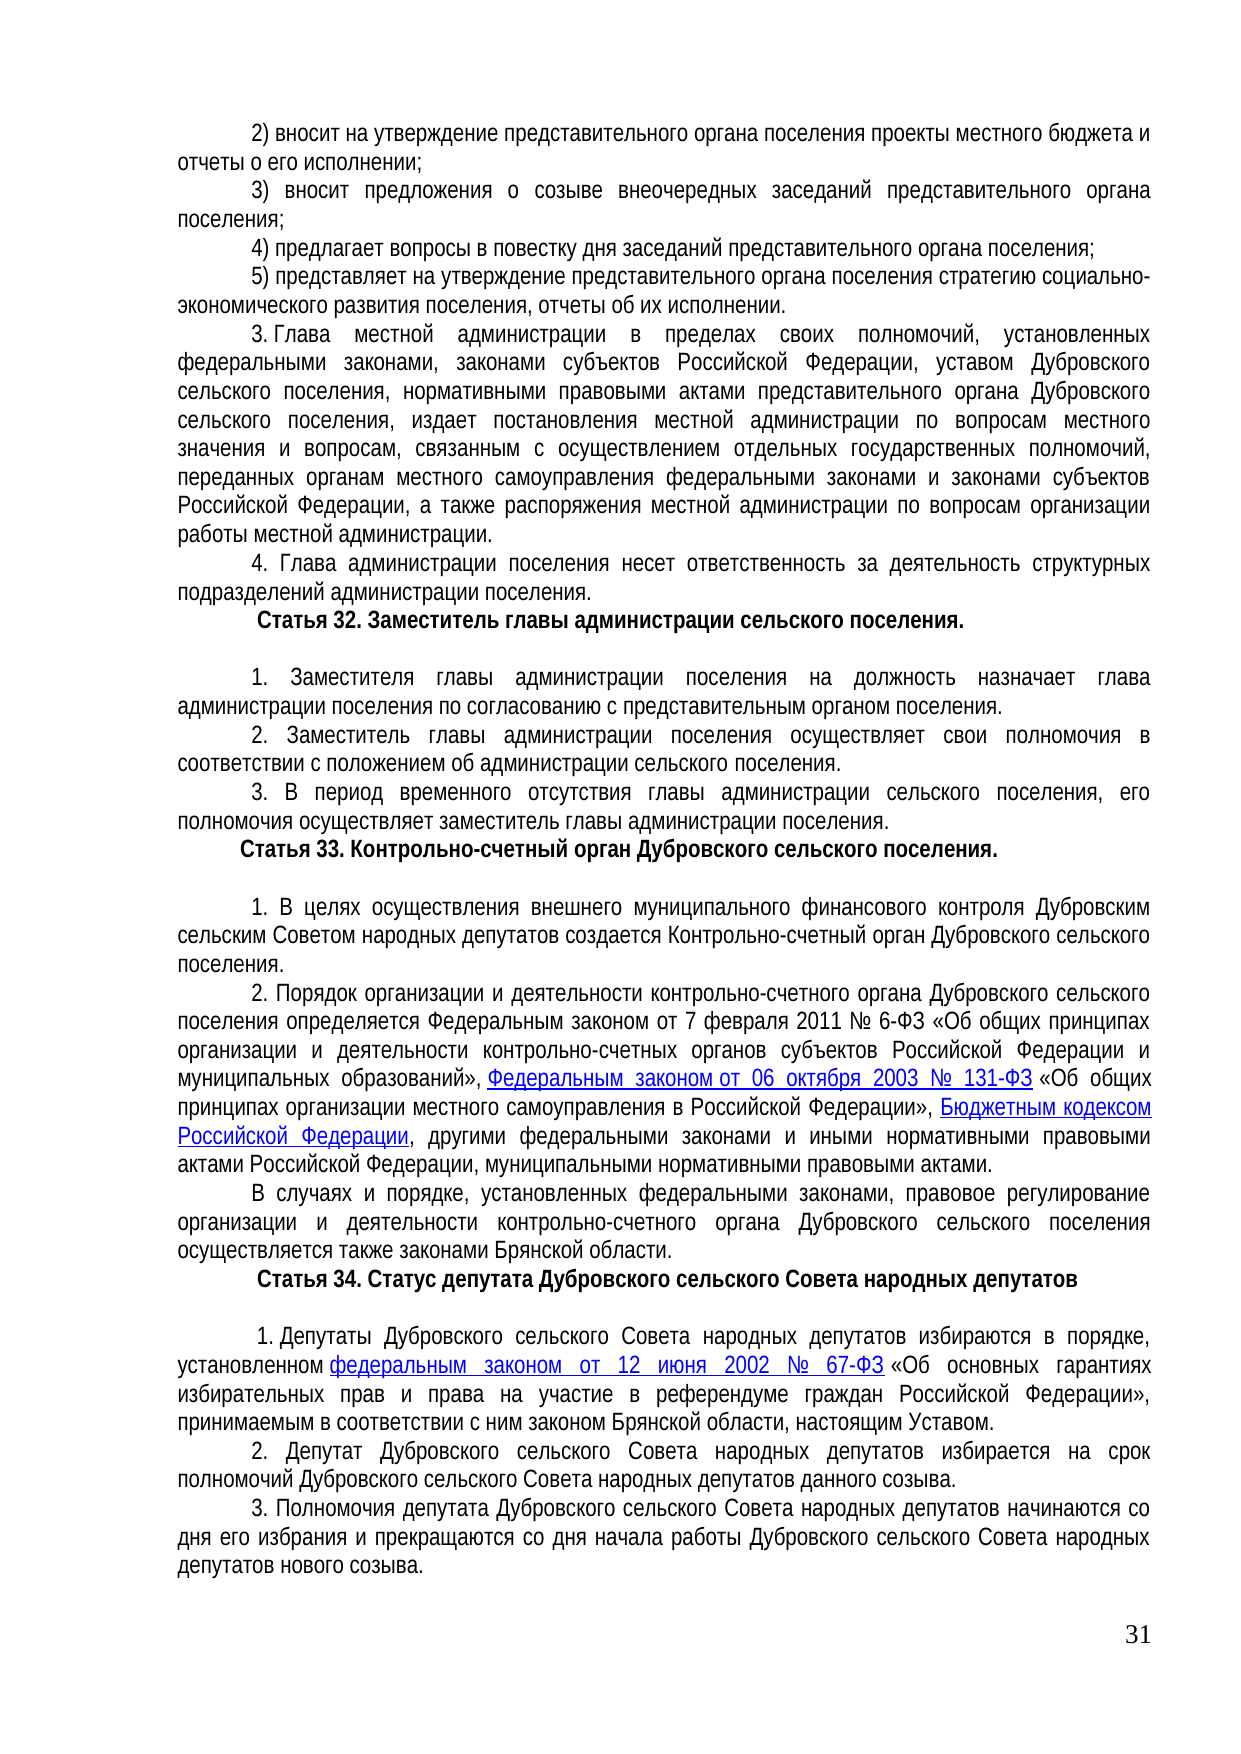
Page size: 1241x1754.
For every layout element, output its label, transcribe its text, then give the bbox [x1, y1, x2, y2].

title В случаях и порядке, установленных федеральными законами, правовое регулирование организации и деятельности контрольно-счетного органа Дубровского сельского поселения осуществляется также законами Брянской области. [177, 1178, 1152, 1264]
title 2. Порядок организации и деятельности контрольно-счетного органа Дубровского сельского поселения определяется Федеральным законом от 7 февраля 2011 № 6-ФЗ «Об общих принципах организации и деятельности контрольно-счетных органов субъектов Российской Федерации и муниципальных образований», Федеральным законом от 06 октября 2003 № 131-ФЗ «Об общих принципах организации местного самоуправления в Российской Федерации», Бюджетным кодексом Российской Федерации, другими федеральными законами и иными нормативными правовыми актами Российской Федерации, муниципальными нормативными правовыми актами. [177, 977, 1152, 1178]
title 1. Депутаты Дубровского сельского Совета народных депутатов избираются в порядке, установленном федеральным законом от 12 июня 2002 № 67-ФЗ «Об основных гарантиях избирательных прав и права на участие в референдуме граждан Российской Федерации», принимаемым в соответствии с ним законом Брянской области, настоящим Уставом. [177, 1321, 1152, 1436]
title 2. Заместитель главы администрации поселения осуществляет свои полномочия в соответствии с положением об администрации сельского поселения. [177, 720, 1152, 777]
title 4. Глава администрации поселения несет ответственность за деятельность структурных подразделений администрации поселения. [177, 548, 1152, 605]
title 3. Полномочия депутата Дубровского сельского Совета народных депутатов начинаются со дня его избрания и прекращаются со дня начала работы Дубровского сельского Совета народных депутатов нового созыва. [177, 1493, 1152, 1579]
title 3. Глава местной администрации в пределах своих полномочий, установленных федеральными законами, законами субъектов Российской Федерации, уставом Дубровского сельского поселения, нормативными правовыми актами представительного органа Дубровского сельского поселения, издает постановления местной администрации по вопросам местного значения и вопросам, связанным с осуществлением отдельных государственных полномочий, переданных органам местного самоуправления федеральными законами и законами субъектов Российской Федерации, а также распоряжения местной администрации по вопросам организации работы местной администрации. [177, 319, 1152, 548]
title 5) представляет на утверждение представительного органа поселения стратегию социально-экономического развития поселения, отчеты об их исполнении. [177, 261, 1152, 319]
title Статья 34. Статус депутата Дубровского сельского Совета народных депутатов [177, 1264, 1152, 1293]
title 1. Заместителя главы администрации поселения на должность назначает глава администрации поселения по согласованию с представительным органом поселения. [177, 662, 1152, 720]
title 1. В целях осуществления внешнего муниципального финансового контроля Дубровским сельским Советом народных депутатов создается Контрольно-счетный орган Дубровского сельского поселения. [177, 892, 1152, 977]
title 3) вносит предложения о созыве внеочередных заседаний представительного органа поселения; [177, 175, 1152, 233]
title 3. В период временного отсутствия главы администрации сельского поселения, его полномочия осуществляет заместитель главы администрации поселения. [177, 777, 1152, 834]
title Статья 33. Контрольно-счетный орган Дубровского сельского поселения. [177, 834, 1152, 863]
title Статья 32. Заместитель главы администрации сельского поселения. [177, 605, 1152, 634]
title 2) вносит на утверждение представительного органа поселения проекты местного бюджета и отчеты о его исполнении; [177, 118, 1152, 175]
title 2. Депутат Дубровского сельского Совета народных депутатов избирается на срок полномочий Дубровского сельского Совета народных депутатов данного созыва. [177, 1436, 1152, 1493]
title 4) предлагает вопросы в повестку дня заседаний представительного органа поселения; [177, 233, 1152, 261]
